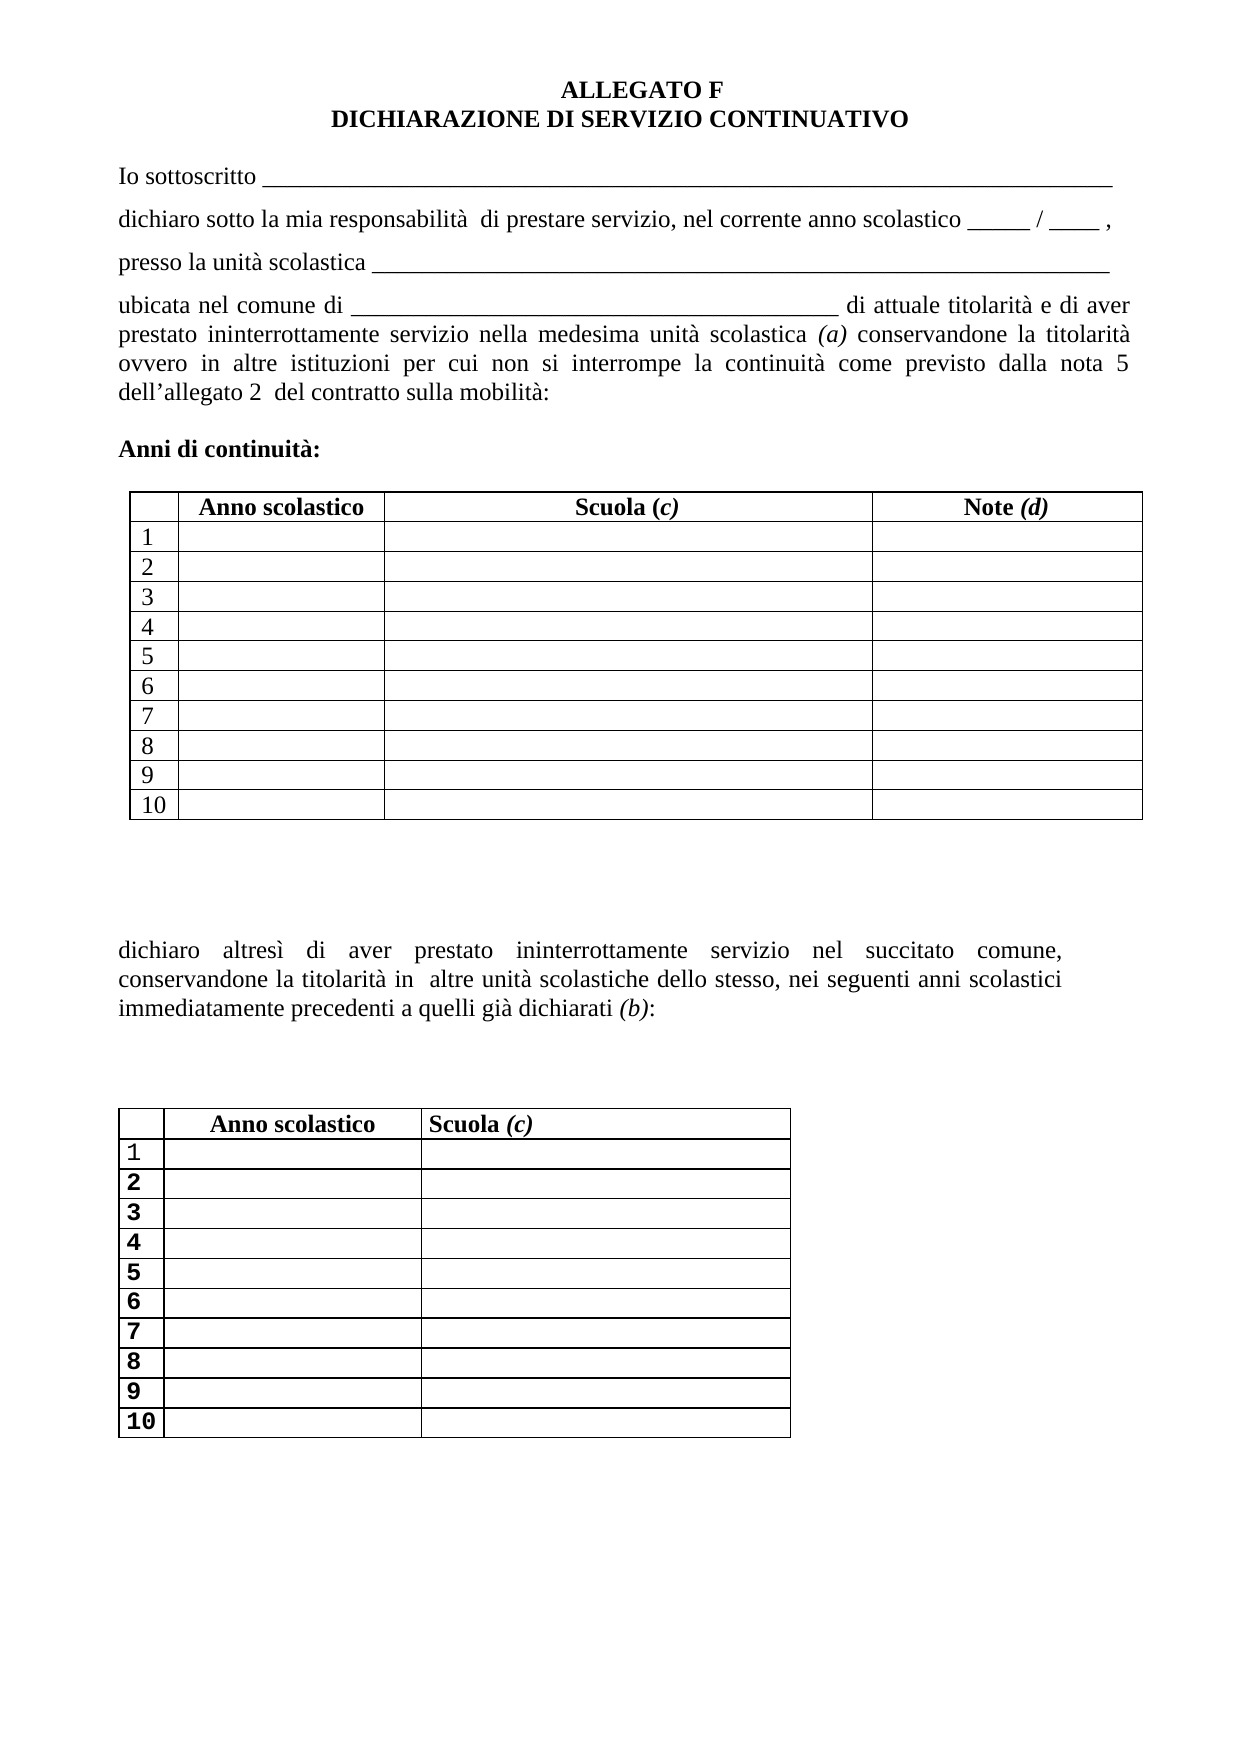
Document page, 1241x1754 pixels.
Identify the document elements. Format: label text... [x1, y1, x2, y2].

table_cell [165, 1349, 421, 1377]
table_cell [165, 1259, 421, 1287]
table_cell [873, 701, 1142, 730]
table_cell [873, 731, 1142, 759]
table_cell [873, 641, 1142, 670]
table_cell [165, 1199, 421, 1228]
text Io sottoscritto ____________________________________________________________________ [118, 161, 1122, 190]
table_cell 9 [131, 761, 178, 789]
table_cell 8 [131, 731, 178, 759]
table_cell [165, 1229, 421, 1257]
table_cell [873, 612, 1142, 640]
table_cell [165, 1289, 421, 1317]
table_cell [422, 1289, 790, 1317]
text Anni di continuità: [118, 434, 1063, 463]
table_cell [422, 1259, 790, 1287]
table_header [120, 1109, 163, 1138]
table_cell [179, 671, 384, 700]
table_cell [385, 701, 872, 730]
table_cell [422, 1409, 790, 1437]
table_cell 6 [131, 671, 178, 700]
table_cell [385, 790, 872, 819]
text dichiaro sotto la mia responsabilità di prestare servizio, nel corrente anno scolastico _____ / ____ , presso la unità scolastica ___________________________________________________________ [118, 204, 1122, 276]
table_cell [385, 582, 872, 611]
table_cell [165, 1319, 421, 1347]
table_cell [179, 582, 384, 611]
table_cell [179, 701, 384, 730]
text dichiaro altresì di aver prestato ininterrottamente servizio nel succitato comune, conservandone la titolarità in altre unità scolastiche dello stesso, nei seguenti anni scolastici immediatamente precedenti a quelli già dichiarati (b): [118, 935, 1063, 1021]
table_header [131, 493, 178, 521]
table_cell [385, 612, 872, 640]
table_cell [165, 1140, 421, 1168]
table_cell [165, 1170, 421, 1198]
table_cell [179, 731, 384, 759]
table_cell [179, 612, 384, 640]
table_cell [179, 761, 384, 789]
table_cell 4 [131, 612, 178, 640]
table_cell [179, 552, 384, 581]
table_cell [165, 1379, 421, 1407]
table_cell 10 [131, 790, 178, 819]
table_cell 8 [120, 1349, 163, 1377]
table_cell 3 [131, 582, 178, 611]
table_cell [422, 1379, 790, 1407]
table_cell 7 [120, 1319, 163, 1347]
table_cell 5 [120, 1259, 163, 1287]
table_cell 7 [131, 701, 178, 730]
table_cell 10 [120, 1409, 163, 1437]
table_cell [179, 790, 384, 819]
table_cell [385, 671, 872, 700]
table_cell 1 [131, 522, 178, 551]
table_cell 6 [120, 1289, 163, 1317]
table_cell [179, 641, 384, 670]
table_header Scuola (c) [422, 1109, 790, 1138]
table_cell 2 [131, 552, 178, 581]
table_header Anno scolastico [179, 493, 384, 521]
table_cell [873, 761, 1142, 789]
table_cell [422, 1229, 790, 1257]
table_cell 9 [120, 1379, 163, 1407]
table_cell [179, 522, 384, 551]
table_header Anno scolastico [165, 1109, 421, 1138]
table_header Scuola (c) [385, 493, 872, 521]
table_cell [385, 641, 872, 670]
table_cell [422, 1199, 790, 1228]
table_header Note (d) [873, 493, 1142, 521]
table_cell 1 [120, 1140, 163, 1168]
table_cell [873, 522, 1142, 551]
table_cell [873, 582, 1142, 611]
table_cell [422, 1349, 790, 1377]
table_cell 5 [131, 641, 178, 670]
table_cell [385, 552, 872, 581]
table_cell 4 [120, 1229, 163, 1257]
text ubicata nel comune di _______________________________________ di attuale titolarità e di aver prestato ininterrottamente servizio nella medesima unità scolastica (a) conservandone la titolarità ovvero in altre istituzioni per cui non si interrompe la continuità come previsto dalla nota 5 dell’allegato 2 del contratto sulla mobilità: [118, 291, 1131, 406]
table_cell [422, 1319, 790, 1347]
table_cell [385, 522, 872, 551]
table_cell [873, 552, 1142, 581]
table_cell [422, 1170, 790, 1198]
table_cell [873, 790, 1142, 819]
text ALLEGATO F [487, 75, 1122, 104]
text DICHIARAZIONE DI SERVIZIO CONTINUATIVO [118, 104, 1122, 132]
table_cell 2 [120, 1170, 163, 1198]
table_cell [873, 671, 1142, 700]
table_cell [385, 731, 872, 759]
table_cell [165, 1409, 421, 1437]
table_cell 3 [120, 1199, 163, 1228]
table_cell [385, 761, 872, 789]
table_cell [422, 1140, 790, 1168]
